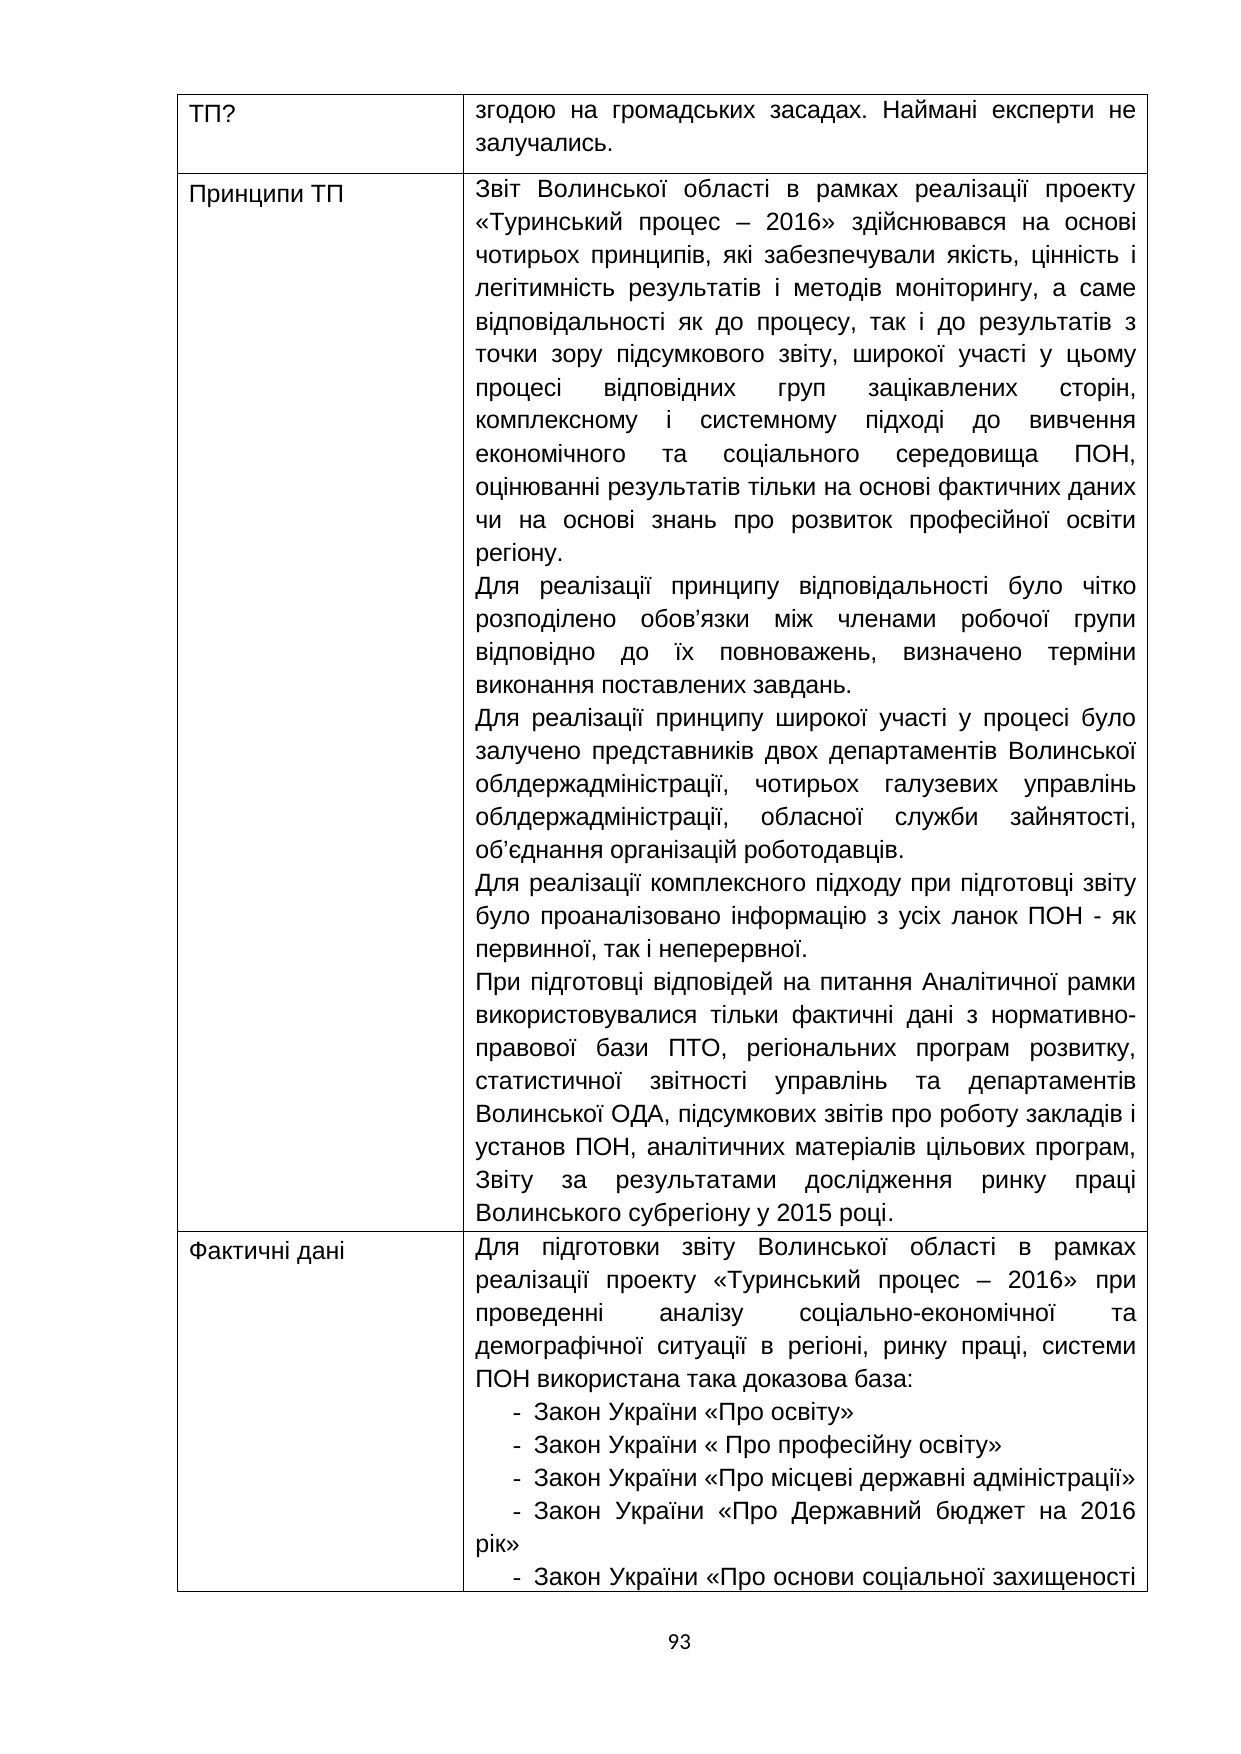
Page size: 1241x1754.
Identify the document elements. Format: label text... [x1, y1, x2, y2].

table_cell Принципи ТП [178, 174, 463, 1231]
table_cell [178, 95, 463, 173]
table_cell Фактичні дані [178, 1232, 463, 1591]
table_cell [464, 1232, 1147, 1591]
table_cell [464, 95, 1147, 173]
table_cell Звіт Волинської області в рамках реалізації проекту «Туринський процес – 2016» здійснювався на основі чотирьох принципів, які забезпечували якість, цінність і легітимність результатів і методів моніторингу, а саме відповідальності як до процесу, так і до результатів з точки зору підсумкового звіту, широкої участі у цьому процесі відповідних груп зацікавлених сторін, комплексному і системному підході до вивчення економічного та соціального середовища ПОН, оцінюванні результатів тільки на основі фактичних даних чи на основі знань про розвиток професійної освіти регіону. Для реалізації принципу відповідальності було чітко розподілено обов’язки між членами робочої групи відповідно до їх повноважень, визначено терміни виконання поставлених завдань. Для реалізації принципу широкої участі у процесі було залучено представників двох департаментів Волинської облдержадміністрації, чотирьох галузевих управлінь облдержадміністрації, обласної служби зайнятості, об’єднання організацій роботодавців. Для реалізації комплексного підходу при підготовці звіту було проаналізовано інформацію з усіх ланок ПОН - як первинної, так і неперервної. При підготовці відповідей на питання Аналітичної рамки використовувалися тільки фактичні дані з нормативно-правової бази ПТО, регіональних програм розвитку, статистичної звітності управлінь та департаментів Волинської ОДА, підсумкових звітів про роботу закладів і установ ПОН, аналітичних матеріалів цільових програм, Звіту за результатами дослідження ринку праці Волинського субрегіону у 2015 році. [464, 174, 1147, 1231]
